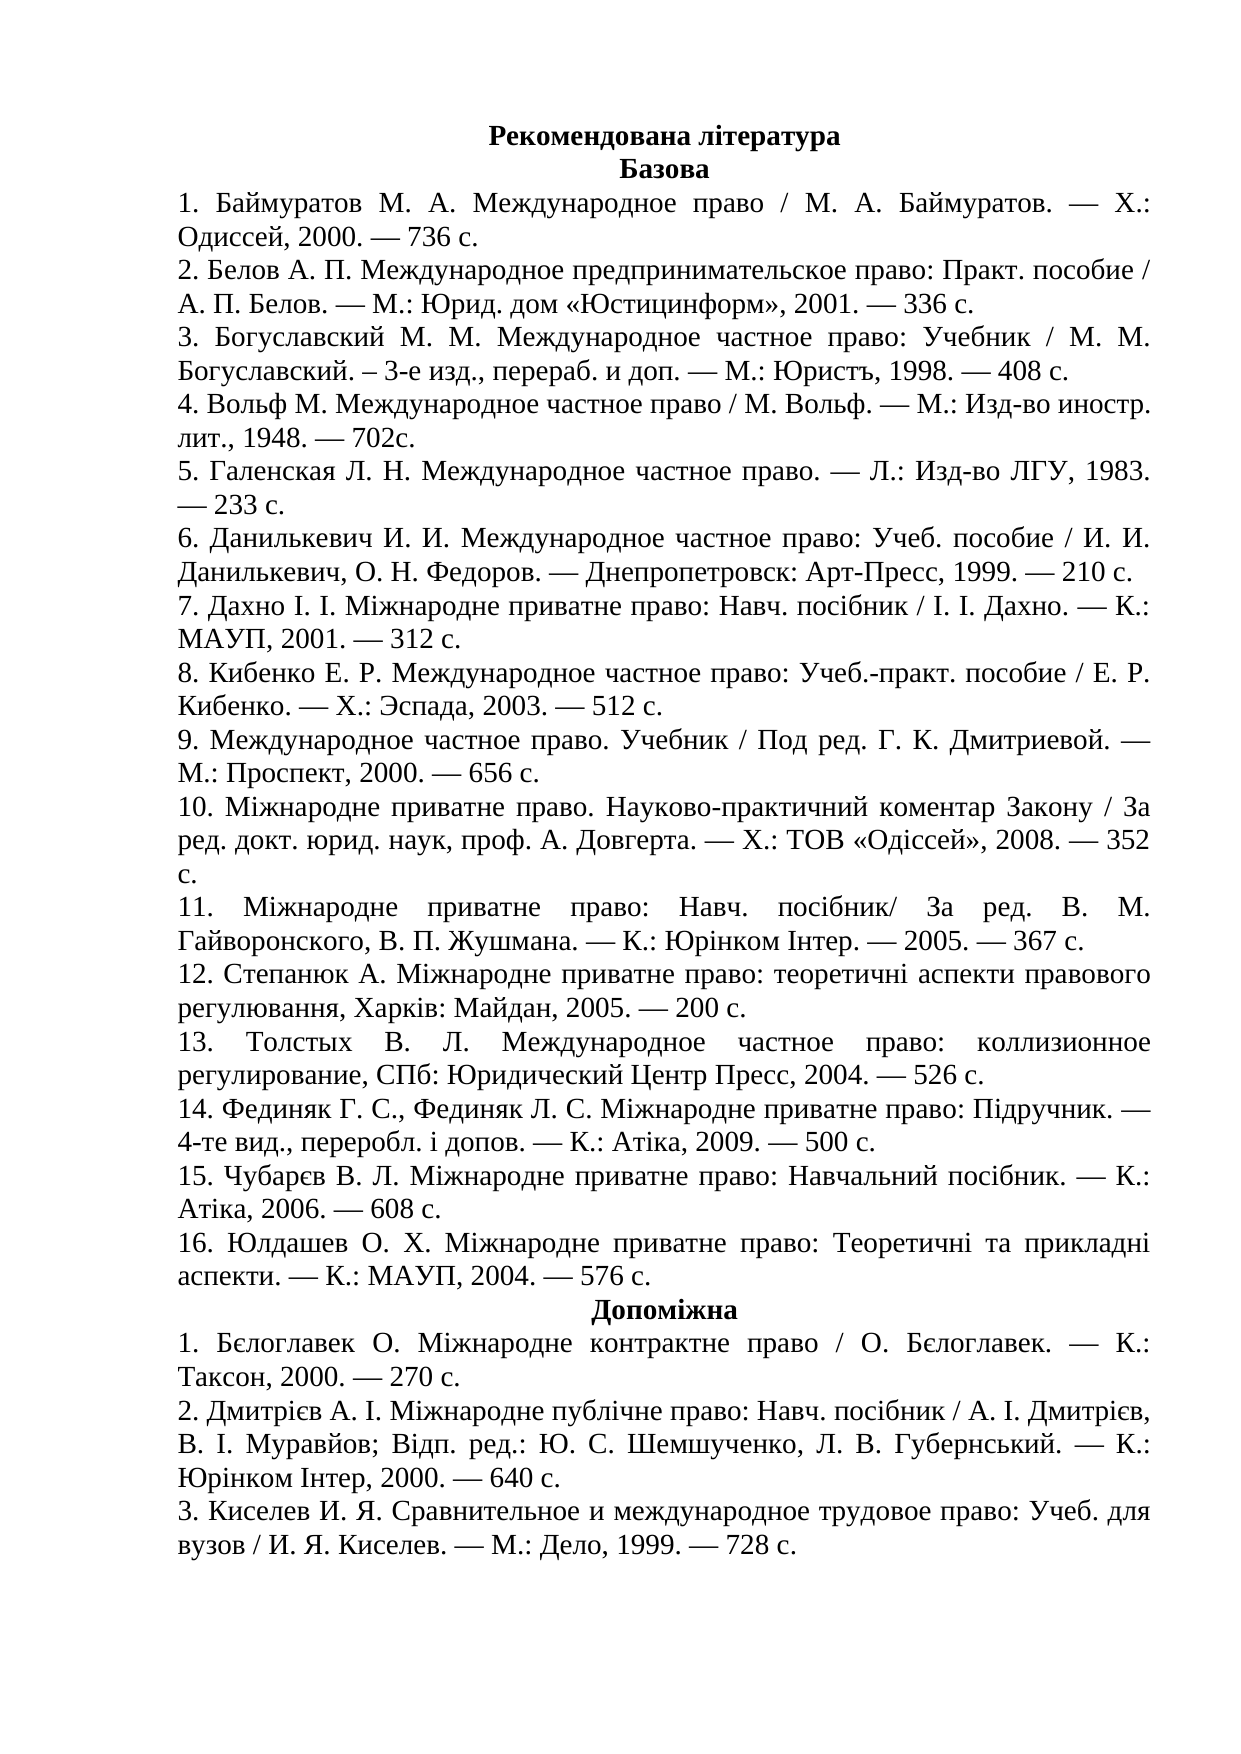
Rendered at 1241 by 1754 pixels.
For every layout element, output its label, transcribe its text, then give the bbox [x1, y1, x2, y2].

text 14. Фединяк Г. С., Фединяк Л. С. Міжнародне приватне право: Підручник. ― 4-те вид., переробл. і допов. ― К.: Атіка, 2009. ― 500 с. [177, 1091, 1152, 1158]
text 3. Киселев И. Я. Сравнительное и международное трудовое право: Учеб. для вузов / И. Я. Киселев. ― М.: Дело, 1999. ― 728 с. [177, 1493, 1152, 1560]
text 3. Богуславский М. М. Международное частное право: Учебник / М. М. Богуславский. – 3-е изд., перераб. и доп. ― М.: Юристъ, 1998. ― 408 с. [177, 319, 1152, 386]
text 4. Вольф М. Международное частное право / М. Вольф. ― М.: Изд-во иностр. лит., 1948. ― 702с. [177, 386, 1152, 453]
text 9. Международное частное право. Учебник / Под ред. Г. К. Дмитриевой. ― М.: Проспект, 2000. ― 656 с. [177, 722, 1152, 789]
text 2. Дмитрієв А. І. Міжнародне публічне право: Навч. посібник / А. І. Дмитрієв, В. І. Муравйов; Відп. ред.: Ю. С. Шемшученко, Л. В. Губернський. ― К.: Юрінком Інтер, 2000. ― 640 с. [177, 1393, 1152, 1493]
text 5. Галенская Л. Н. Международное частное право. ― Л.: Изд-во ЛГУ, 1983. ― 233 с. [177, 453, 1152, 521]
text 6. Данилькевич И. И. Международное частное право: Учеб. пособие / И. И. Данилькевич, О. Н. Федоров. ― Днепропетровск: Арт-Пресс, 1999. ― 210 с. [177, 521, 1152, 588]
text Базова [177, 152, 1152, 185]
text 15. Чубарєв В. Л. Міжнародне приватне право: Навчальний посібник. ― К.: Атіка, 2006. ― 608 с. [177, 1158, 1152, 1225]
text 11. Міжнародне приватне право: Навч. посібник/ За ред. В. М. Гайворонского, В. П. Жушмана. ― К.: Юрінком Інтер. ― 2005. ― 367 с. [177, 889, 1152, 957]
text 2. Белов А. П. Международное предпринимательское право: Практ. пособие / А. П. Белов. ― М.: Юрид. дом «Юстицинформ», 2001. ― 336 с. [177, 252, 1152, 319]
text 1. Бєлоглавек О. Міжнародне контрактне право / О. Бєлоглавек. ― К.: Таксон, 2000. ― 270 с. [177, 1326, 1152, 1393]
text 1. Баймуратов М. А. Международное право / М. А. Баймуратов. ― Х.: Одиссей, 2000. ― 736 с. [177, 185, 1152, 252]
text 10. Міжнародне приватне право. Науково-практичний коментар Закону / За ред. докт. юрид. наук, проф. А. Довгерта. — X.: ТОВ «Одіссей», 2008. — 352 с. [177, 789, 1152, 889]
text 12. Степанюк А. Міжнародне приватне право: теоретичні аспекти правового регулювання, Харків: Майдан, 2005. ― 200 с. [177, 957, 1152, 1024]
text 7. Дахно І. І. Міжнародне приватне право: Навч. посібник / І. І. Дахно. ― К.: МАУП, 2001. ― 312 с. [177, 588, 1152, 655]
text 8. Кибенко Е. Р. Международное частное право: Учеб.-практ. пособие / Е. Р. Кибенко. ― Х.: Эспада, 2003. ― 512 с. [177, 655, 1152, 722]
text Рекомендована література [177, 118, 1152, 152]
text 16. Юлдашев О. Х. Міжнародне приватне право: Теоретичні та прикладні аспекти. ― К.: МАУП, 2004. ― 576 с. [177, 1225, 1152, 1292]
text Допоміжна [177, 1292, 1152, 1326]
text 13. Толстых В. Л. Международное частное право: коллизионное регулирование, СПб: Юридический Центр Пресс, 2004. — 526 с. [177, 1024, 1152, 1091]
